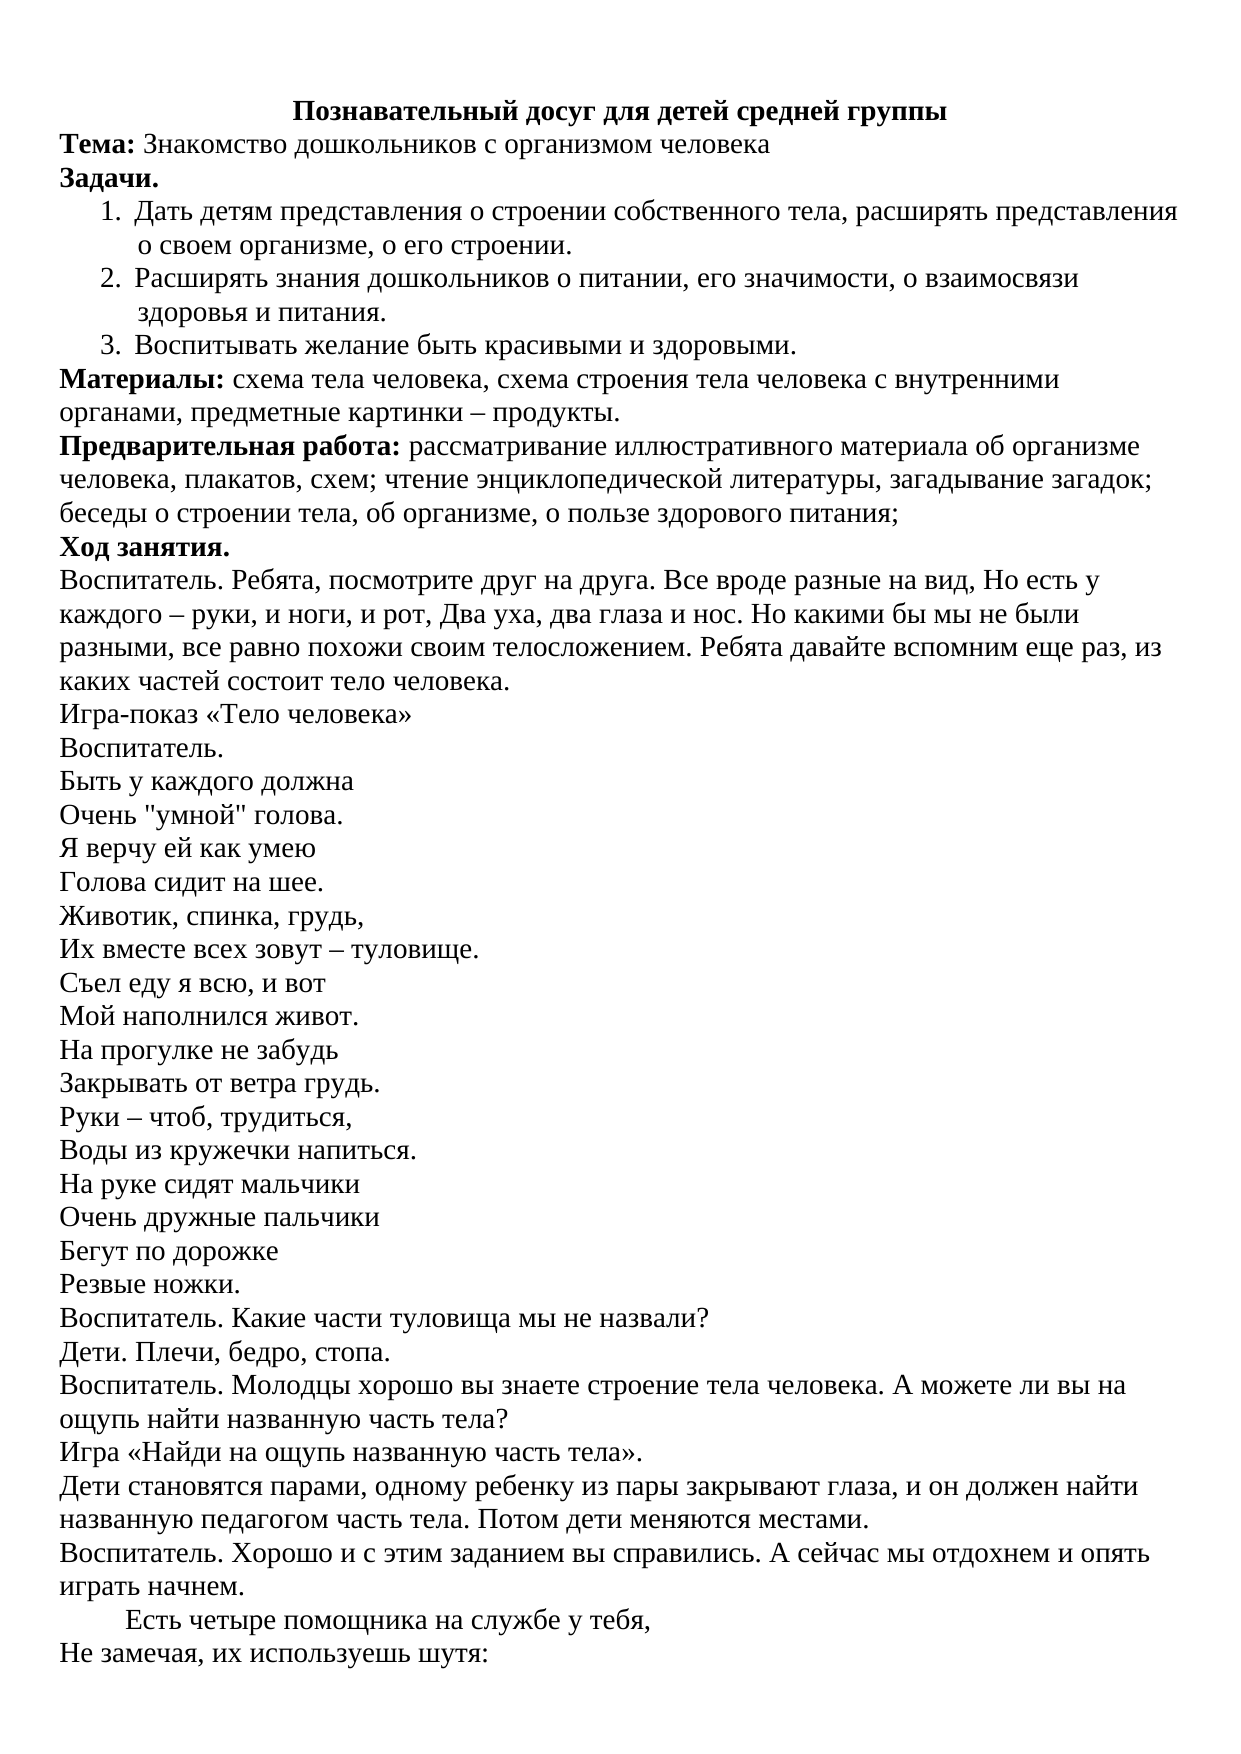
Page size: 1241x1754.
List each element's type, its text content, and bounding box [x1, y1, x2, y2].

text Ход занятия. [59, 529, 1181, 562]
text Я верчу ей как умею [59, 831, 1181, 864]
text Воспитатель. [59, 730, 1181, 763]
text Материалы: схема тела человека, схема строения тела человека с внутренними органами, предметные картинки – продукты. [59, 361, 1181, 428]
text Тема: Знакомство дошкольников с организмом человека [59, 126, 1181, 160]
text Предварительная работа: рассматривание иллюстративного материала об организме человека, плакатов, схем; чтение энциклопедической литературы, загадывание загадок; беседы о строении тела, об организме, о пользе здорового питания; [59, 428, 1181, 529]
text Игра «Найди на ощупь названную часть тела». [59, 1434, 1181, 1468]
text Воды из кружечки напиться. [59, 1132, 1181, 1166]
text Есть четыре помощника на службе у тебя, [59, 1602, 1181, 1636]
list Расширять знания дошкольников о питании, его значимости, о взаимосвязи здоровья и питания. [100, 260, 1181, 327]
text Закрывать от ветра грудь. [59, 1065, 1181, 1099]
text Их вместе всех зовут – туловище. [59, 931, 1181, 965]
text Воспитатель. Хорошо и с этим заданием вы справились. А сейчас мы отдохнем и опять играть начнем. [59, 1535, 1181, 1602]
text Очень дружные пальчики [59, 1199, 1181, 1233]
list Воспитывать желание быть красивыми и здоровыми. [100, 327, 1181, 361]
text Воспитатель. Молодцы хорошо вы знаете строение тела человека. А можете ли вы на ощупь найти названную часть тела? [59, 1367, 1181, 1434]
text Игра-показ «Тело человека» [59, 696, 1181, 730]
text На руке сидят мальчики [59, 1166, 1181, 1199]
text На прогулке не забудь [59, 1032, 1181, 1065]
text Съел еду я всю, и вот [59, 965, 1181, 998]
text Не замечая, их используешь шутя: [59, 1636, 1181, 1669]
text Животик, спинка, грудь, [59, 898, 1181, 931]
text Очень "умной" голова. [59, 797, 1181, 831]
text Дети становятся парами, одному ребенку из пары закрывают глаза, и он должен найти названную педагогом часть тела. Потом дети меняются местами. [59, 1468, 1181, 1535]
text Резвые ножки. [59, 1267, 1181, 1300]
text Познавательный досуг для детей средней группы [59, 93, 1181, 126]
text Бегут по дорожке [59, 1233, 1181, 1267]
text Дети. Плечи, бедро, стопа. [59, 1334, 1181, 1367]
text Задачи. [59, 160, 1181, 193]
list Дать детям представления о строении собственного тела, расширять представления о своем организме, о его строении. [100, 193, 1181, 260]
text Мой наполнился живот. [59, 998, 1181, 1032]
text Воспитатель. Ребята, посмотрите друг на друга. Все вроде разные на вид, Но есть у каждого – руки, и ноги, и рот, Два уха, два глаза и нос. Но какими бы мы не были разными, все равно похожи своим телосложением. Ребята давайте вспомним еще раз, из каких частей состоит тело человека. [59, 562, 1181, 696]
text Воспитатель. Какие части туловища мы не назвали? [59, 1300, 1181, 1334]
text Быть у каждого должна [59, 763, 1181, 797]
text Руки – чтоб, трудиться, [59, 1099, 1181, 1132]
text Голова сидит на шее. [59, 864, 1181, 898]
